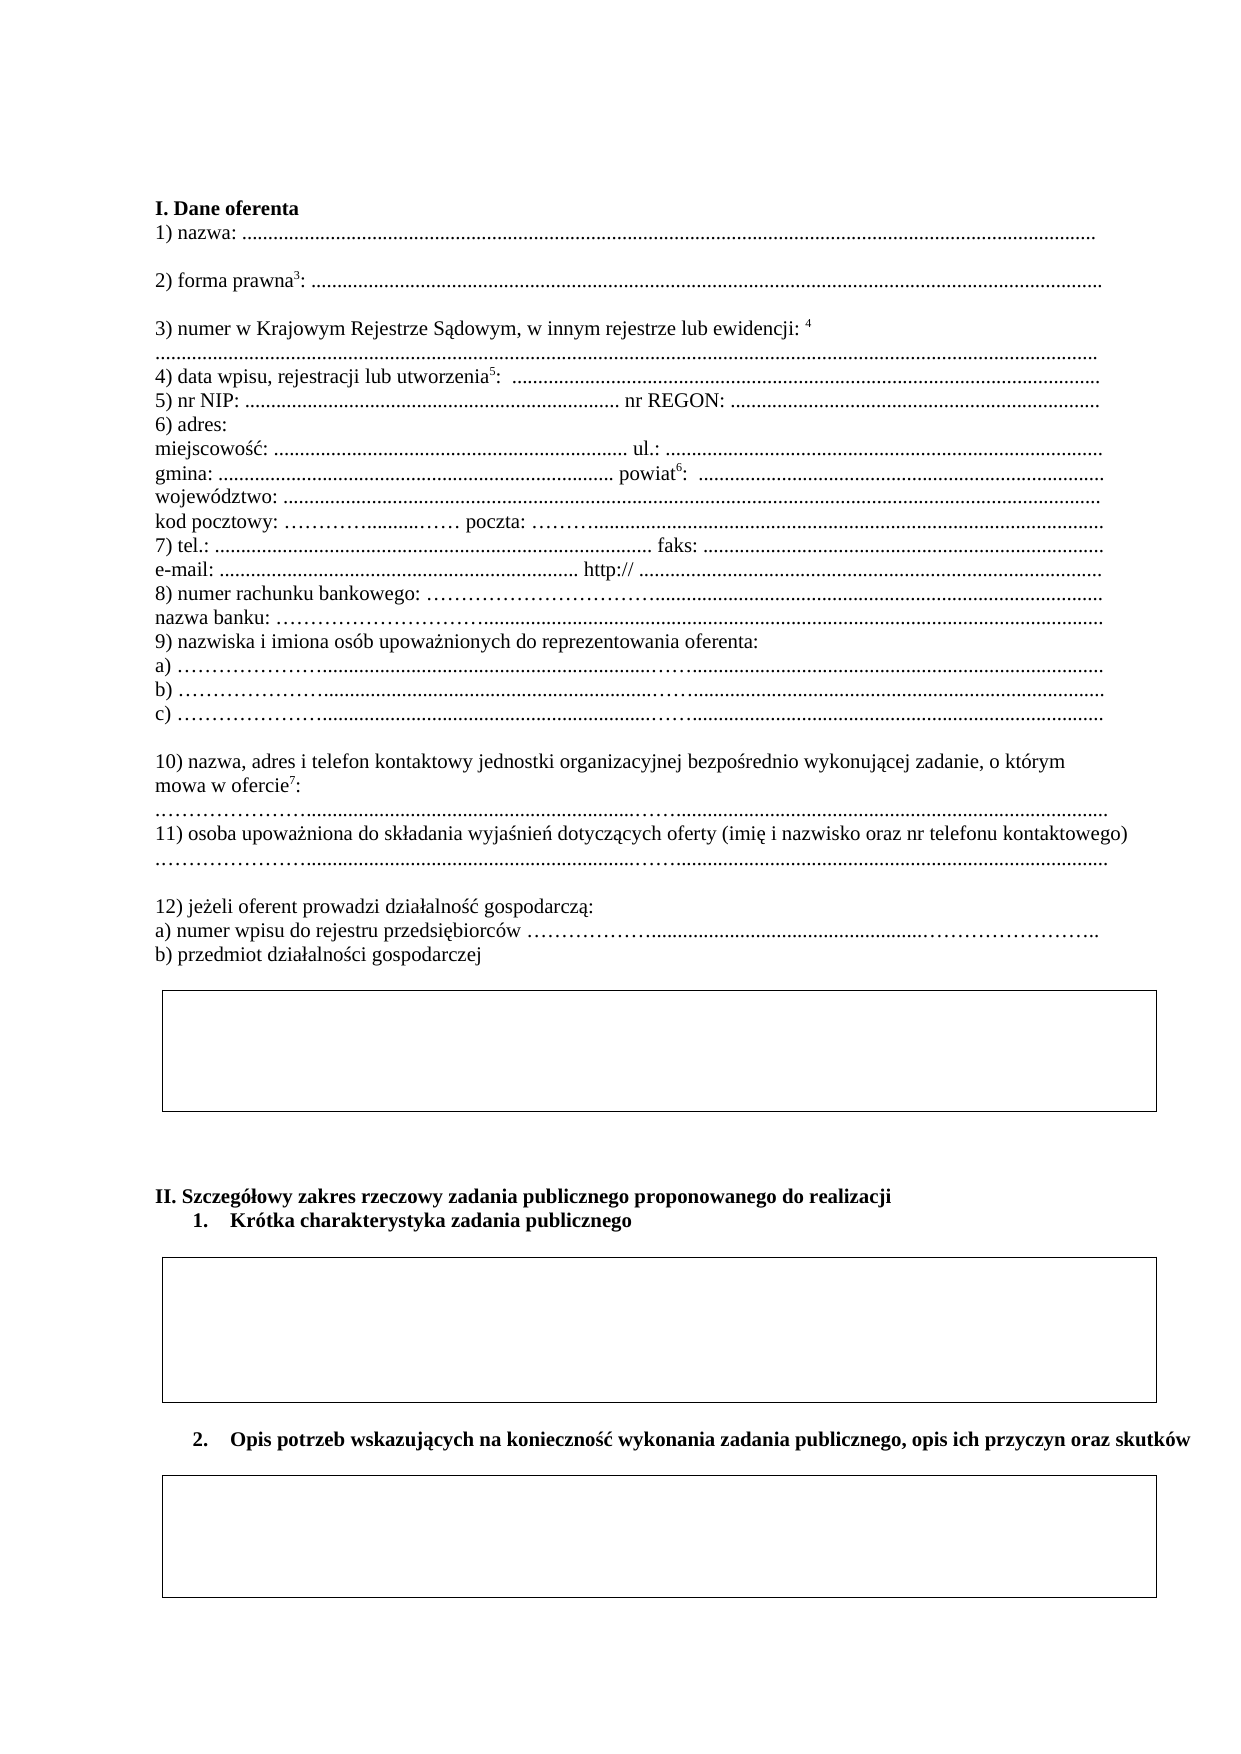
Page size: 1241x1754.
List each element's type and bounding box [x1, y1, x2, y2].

table_cell [148, 148, 1203, 1598]
